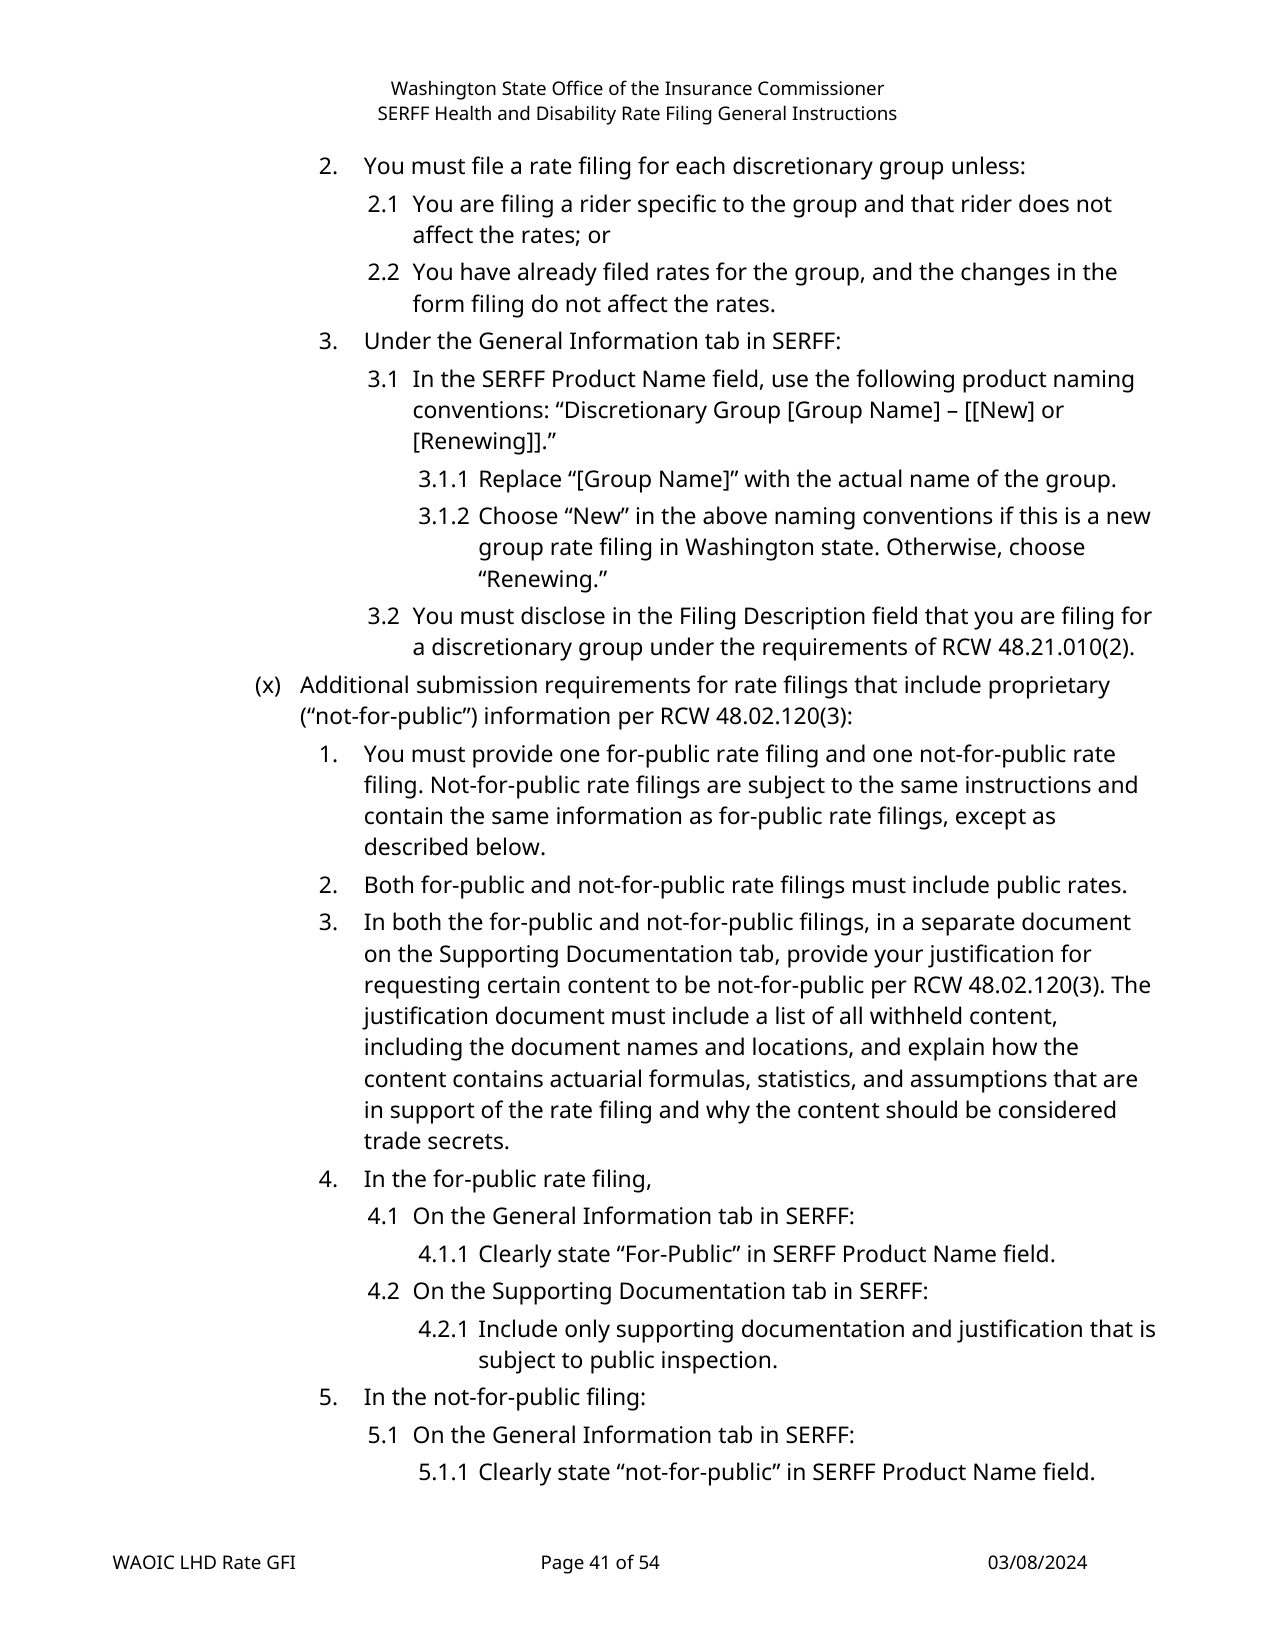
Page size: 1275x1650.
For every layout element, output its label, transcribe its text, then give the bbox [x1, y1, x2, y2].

subtitle You have already filed rates for the group, and the changes in the form filing do not affect the rates. [367, 256, 1162, 319]
subtitle Additional submission requirements for rate filings that include proprietary (“not-for-public”) information per RCW 48.02.120(3): [255, 669, 1162, 731]
subtitle On the General Information tab in SERFF: [367, 1419, 1162, 1450]
subtitle In the for-public rate filing, [319, 1162, 1162, 1194]
subtitle In the not-for-public filing: [319, 1381, 1162, 1412]
subtitle In the SERFF Product Name field, use the following product naming conventions: “Discretionary Group [Group Name] – [[New] or [Renewing]].” [367, 362, 1162, 456]
subtitle You must file a rate filing for each discretionary group unless: [319, 150, 1162, 181]
subtitle Both for-public and not-for-public rate filings must include public rates. [319, 869, 1162, 900]
subtitle In both the for-public and not-for-public filings, in a separate document on the Supporting Documentation tab, provide your justification for requesting certain content to be not-for-public per RCW 48.02.120(3). The justification document must include a list of all withheld content, including the document names and locations, and explain how the content contains actuarial formulas, statistics, and assumptions that are in support of the rate filing and why the content should be considered trade secrets. [319, 906, 1162, 1156]
subtitle You must provide one for-public rate filing and one not-for-public rate filing. Not-for-public rate filings are subject to the same instructions and contain the same information as for-public rate filings, except as described below. [319, 737, 1162, 862]
subtitle On the General Information tab in SERFF: [367, 1200, 1162, 1231]
subtitle You are filing a rider specific to the group and that rider does not affect the rates; or [367, 187, 1162, 250]
subtitle On the Supporting Documentation tab in SERFF: [367, 1275, 1162, 1306]
subtitle Under the General Information tab in SERFF: [319, 325, 1162, 356]
subtitle You must disclose in the Filing Description field that you are filing for a discretionary group under the requirements of RCW 48.21.010(2). [367, 600, 1162, 662]
subtitle Replace “[Group Name]” with the actual name of the group. [418, 462, 1162, 494]
subtitle Choose “New” in the above naming conventions if this is a new group rate filing in Washington state. Otherwise, choose “Renewing.” [418, 500, 1162, 594]
subtitle Clearly state “For-Public” in SERFF Product Name field. [418, 1237, 1162, 1269]
subtitle Clearly state “not-for-public” in SERFF Product Name field. [418, 1456, 1162, 1487]
subtitle Include only supporting documentation and justification that is subject to public inspection. [418, 1312, 1162, 1375]
